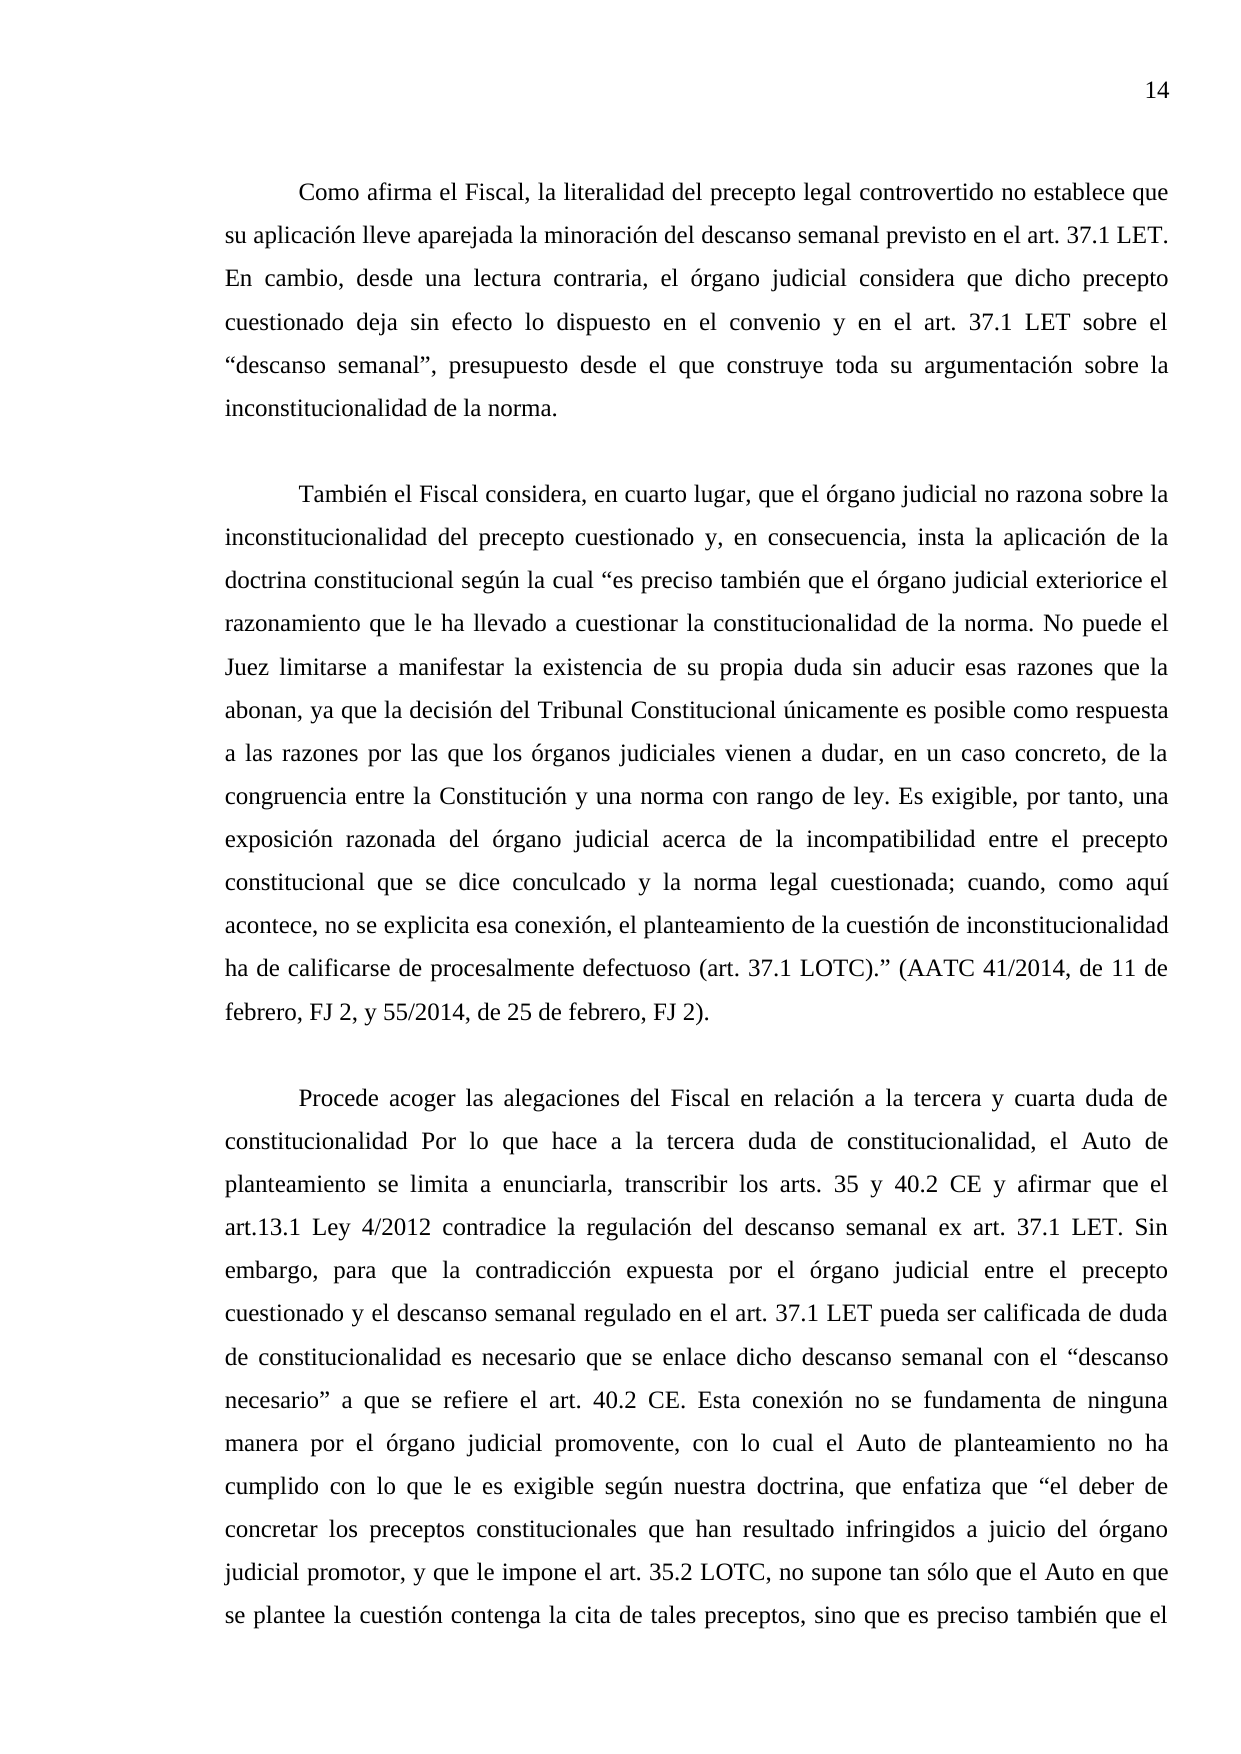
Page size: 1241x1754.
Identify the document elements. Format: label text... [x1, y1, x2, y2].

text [224, 1083, 1169, 1629]
text Como afirma el Fiscal, la literalidad del precepto legal controvertido no establece que su aplicación lleve aparejada la minoración del descanso semanal previsto en el art. 37.1 LET. En cambio, desde una lectura contraria, el órgano judicial considera que dicho precepto cuestionado deja sin efecto lo dispuesto en el convenio y en el art. 37.1 LET sobre el “descanso semanal”, presupuesto desde el que construye toda su argumentación sobre la inconstitucionalidad de la norma. [224, 177, 1169, 422]
text También el Fiscal considera, en cuarto lugar, que el órgano judicial no razona sobre la inconstitucionalidad del precepto cuestionado y, en consecuencia, insta la aplicación de la doctrina constitucional según la cual “es preciso también que el órgano judicial exteriorice el razonamiento que le ha llevado a cuestionar la constitucionalidad de la norma. No puede el Juez limitarse a manifestar la existencia de su propia duda sin aducir esas razones que la abonan, ya que la decisión del Tribunal Constitucional únicamente es posible como respuesta a las razones por las que los órganos judiciales vienen a dudar, en un caso concreto, de la congruencia entre la Constitución y una norma con rango de ley. Es exigible, por tanto, una exposición razonada del órgano judicial acerca de la incompatibilidad entre el precepto constitucional que se dice conculcado y la norma legal cuestionada; cuando, como aquí acontece, no se explicita esa conexión, el planteamiento de la cuestión de inconstitucionalidad ha de calificarse de procesalmente defectuoso (art. 37.1 LOTC).” (AATC 41/2014, de 11 de febrero, FJ 2, y 55/2014, de 25 de febrero, FJ 2). [224, 479, 1169, 1025]
